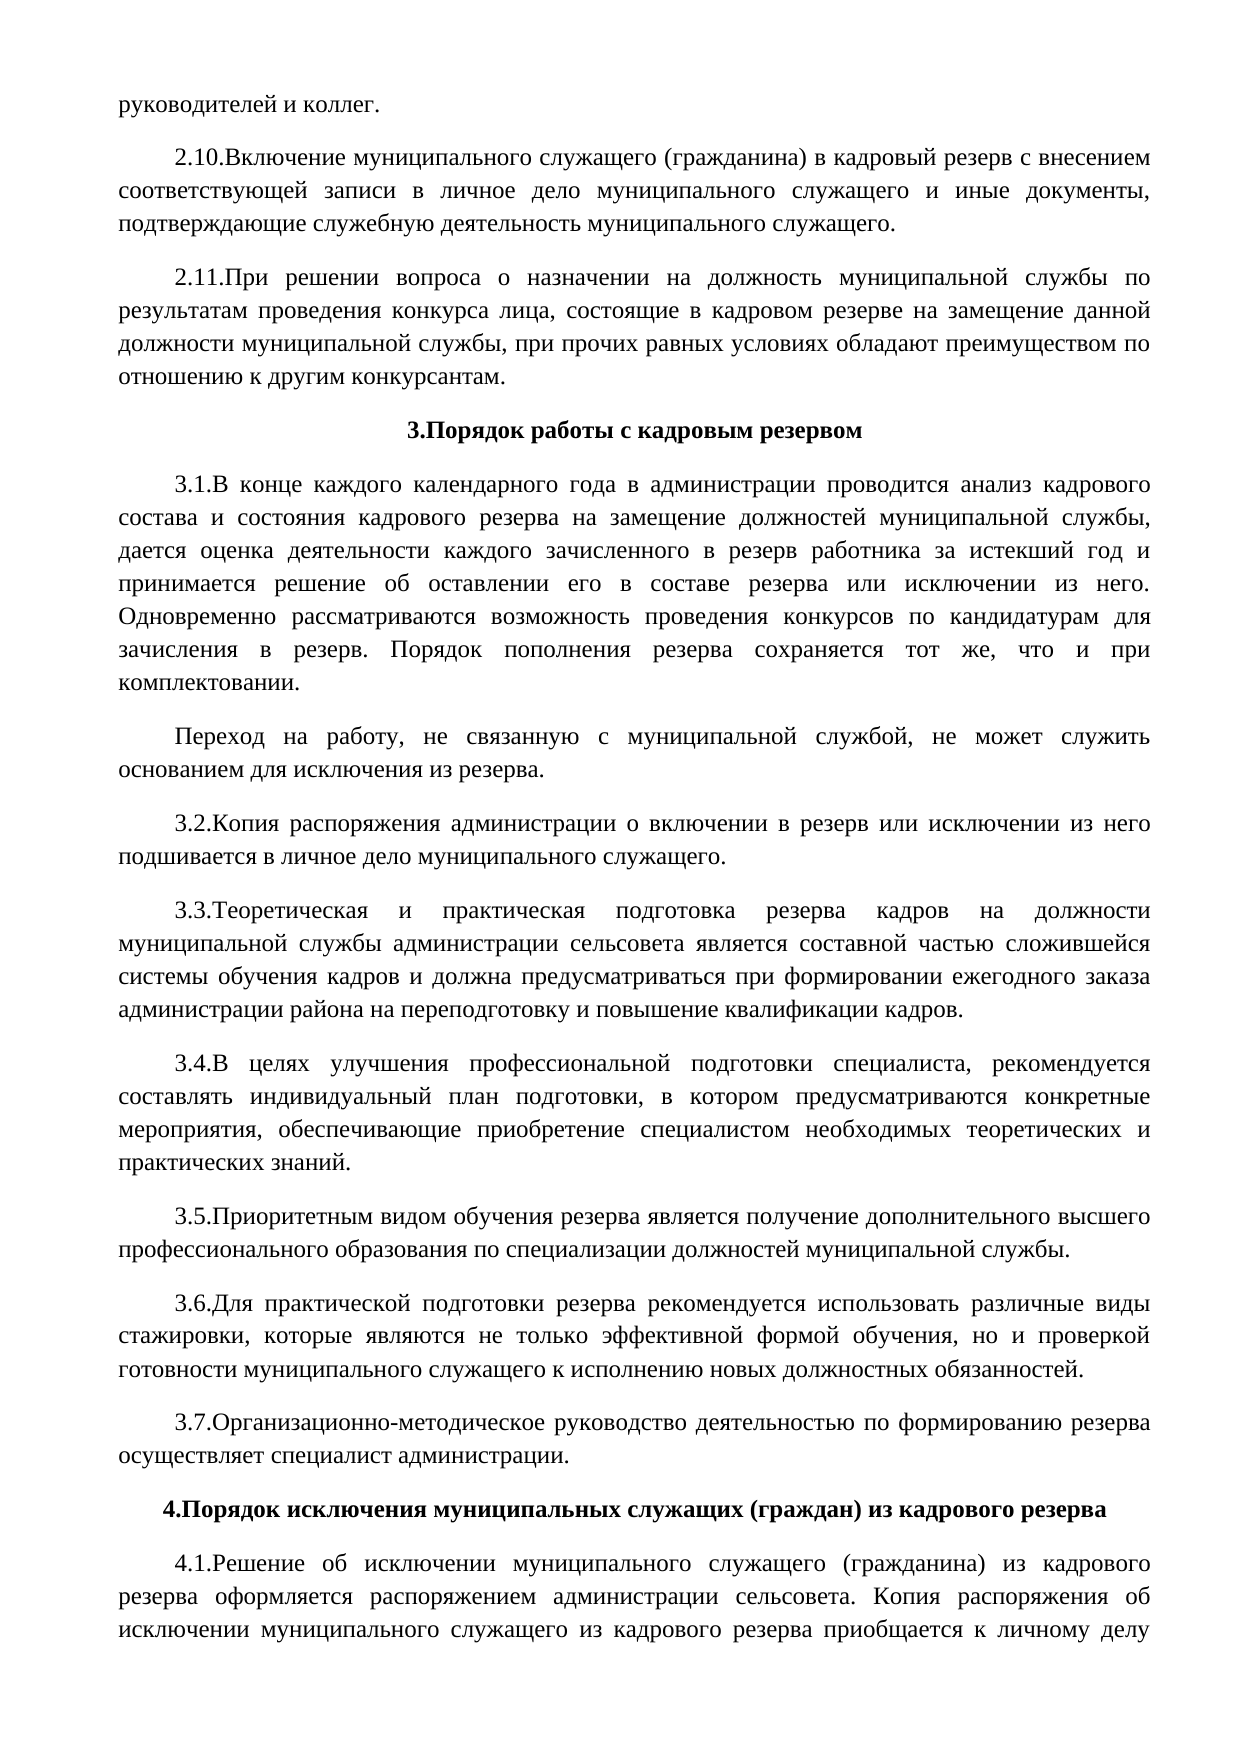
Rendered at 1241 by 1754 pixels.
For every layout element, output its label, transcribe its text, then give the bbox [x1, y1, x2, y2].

text 2.11.При решении вопроса о назначении на должность муниципальной службы по результатам проведения конкурса лица, состоящие в кадровом резерве на замещение данной должности муниципальной службы, при прочих равных условиях обладают преимуществом по отношению к другим конкурсантам. [118, 262, 1152, 390]
text 3.1.В конце каждого календарного года в администрации проводится анализ кадрового состава и состояния кадрового резерва на замещение должностей муниципальной службы, дается оценка деятельности каждого зачисленного в резерв работника за истекший год и принимается решение об оставлении его в составе резерва или исключении из него. Одновременно рассматриваются возможность проведения конкурсов по кандидатурам для зачисления в резерв. Порядок пополнения резерва сохраняется тот же, что и при комплектовании. [118, 469, 1152, 696]
text 3.Порядок работы с кадровым резервом [118, 415, 1152, 444]
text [118, 89, 1152, 117]
text 3.4.В целях улучшения профессиональной подготовки специалиста, рекомендуется составлять индивидуальный план подготовки, в котором предусматриваются конкретные мероприятия, обеспечивающие приобретение специалистом необходимых теоретических и практических знаний. [118, 1048, 1152, 1176]
text 3.2.Копия распоряжения администрации о включении в резерв или исключении из него подшивается в личное дело муниципального служащего. [118, 808, 1152, 870]
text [118, 1548, 1152, 1643]
text Переход на работу, не связанную с муниципальной службой, не может служить основанием для исключения из резерва. [118, 721, 1152, 783]
text 3.6.Для практической подготовки резерва рекомендуется использовать различные виды стажировки, которые являются не только эффективной формой обучения, но и проверкой готовности муниципального служащего к исполнению новых должностных обязанностей. [118, 1288, 1152, 1382]
text 4.Порядок исключения муниципальных служащих (граждан) из кадрового резерва [118, 1494, 1152, 1523]
text 3.5.Приоритетным видом обучения резерва является получение дополнительного высшего профессионального образования по специализации должностей муниципальной службы. [118, 1201, 1152, 1262]
text 3.3.Теоретическая и практическая подготовка резерва кадров на должности муниципальной службы администрации сельсовета является составной частью сложившейся системы обучения кадров и должна предусматриваться при формировании ежегодного заказа администрации района на переподготовку и повышение квалификации кадров. [118, 895, 1152, 1023]
text 2.10.Включение муниципального служащего (гражданина) в кадровый резерв с внесением соответствующей записи в личное дело муниципального служащего и иные документы, подтверждающие служебную деятельность муниципального служащего. [118, 142, 1152, 237]
text 3.7.Организационно-методическое руководство деятельностью по формированию резерва осуществляет специалист администрации. [118, 1407, 1152, 1469]
